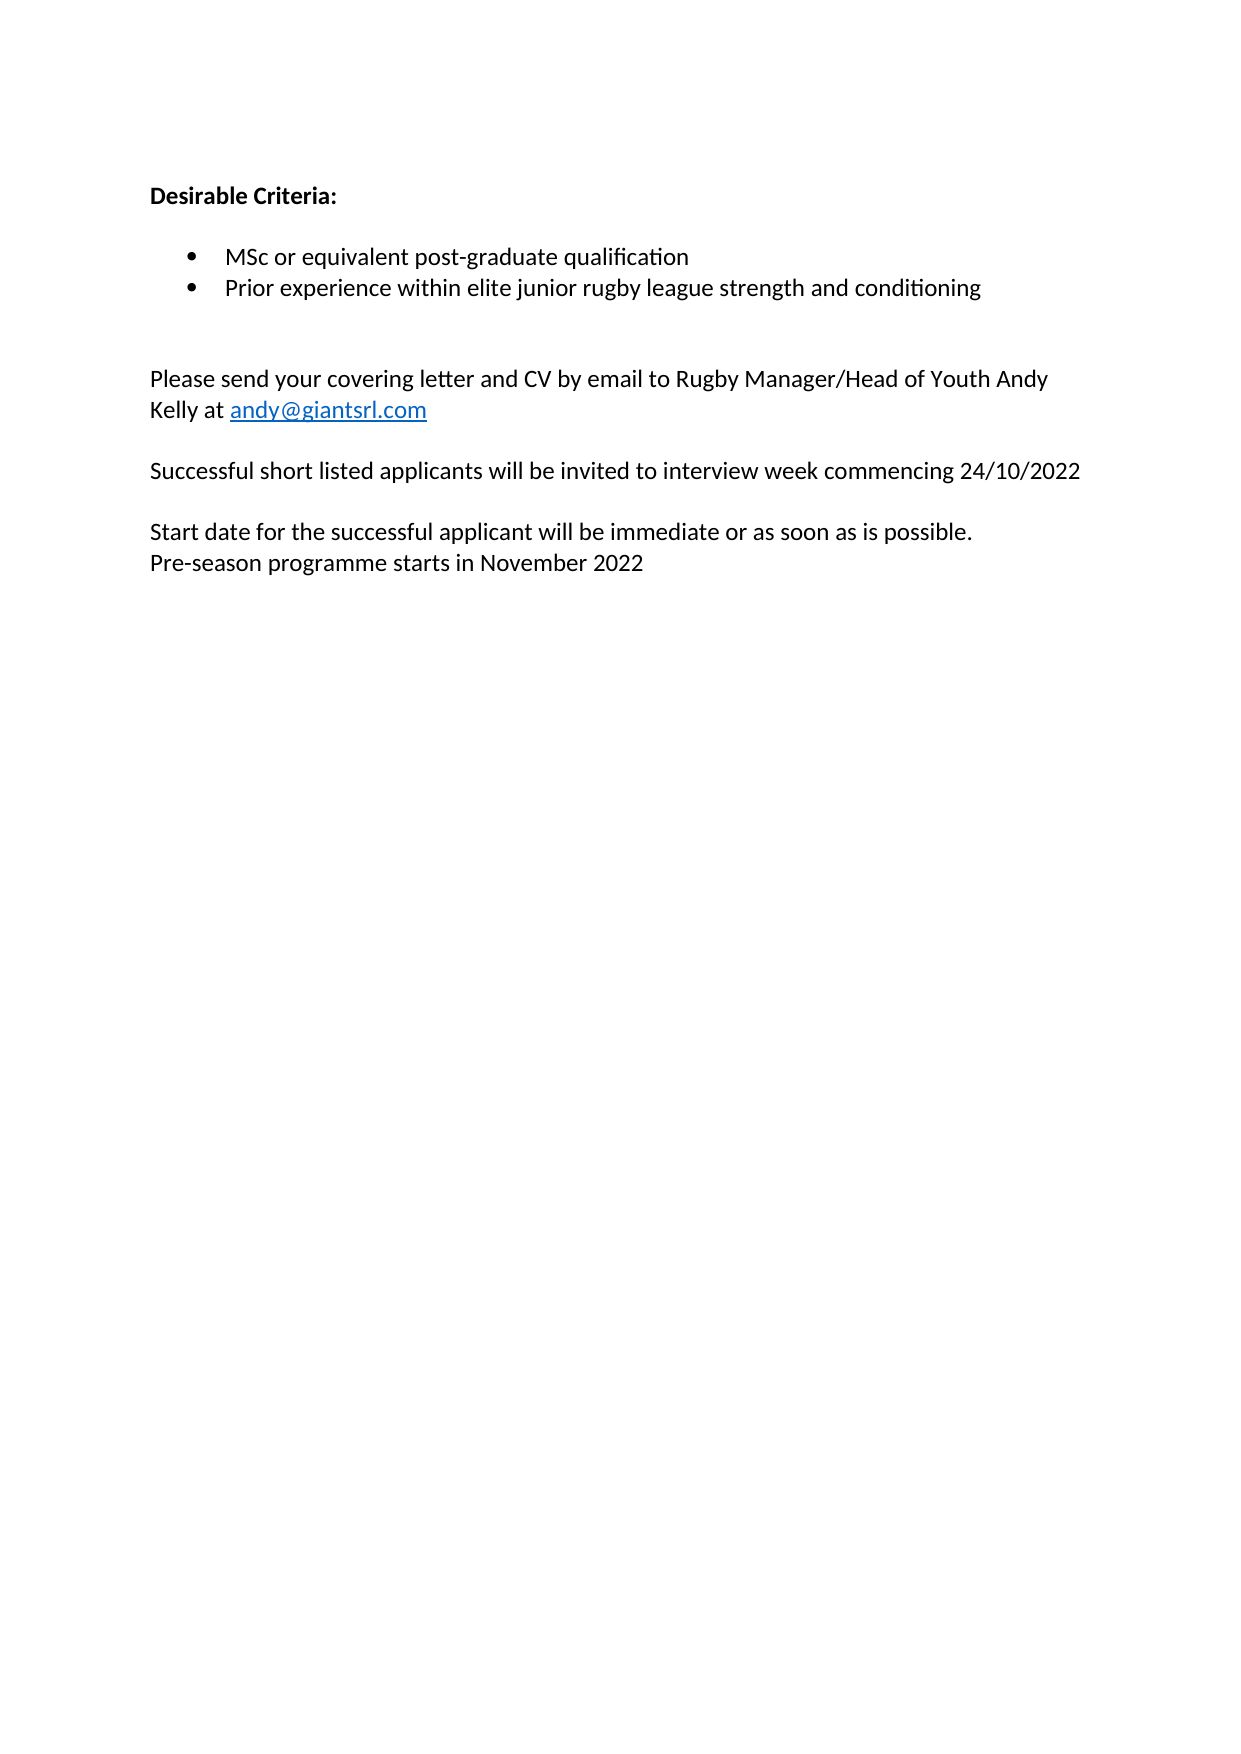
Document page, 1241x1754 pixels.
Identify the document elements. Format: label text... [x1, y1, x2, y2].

list Prior experience within elite junior rugby league strength and conditioning [187, 272, 1090, 303]
text Start date for the successful applicant will be immediate or as soon as is possible. [150, 516, 1090, 547]
text Pre-season programme starts in November 2022 [150, 547, 1090, 577]
text Please send your covering letter and CV by email to Rugby Manager/Head of Youth Andy Kelly at andy@giantsrl.com [150, 364, 1090, 425]
text Successful short listed applicants will be invited to interview week commencing 24/10/2022 [150, 455, 1090, 486]
text Desirable Criteria: [150, 181, 1090, 211]
list MSc or equivalent post-graduate qualification [187, 242, 1090, 272]
